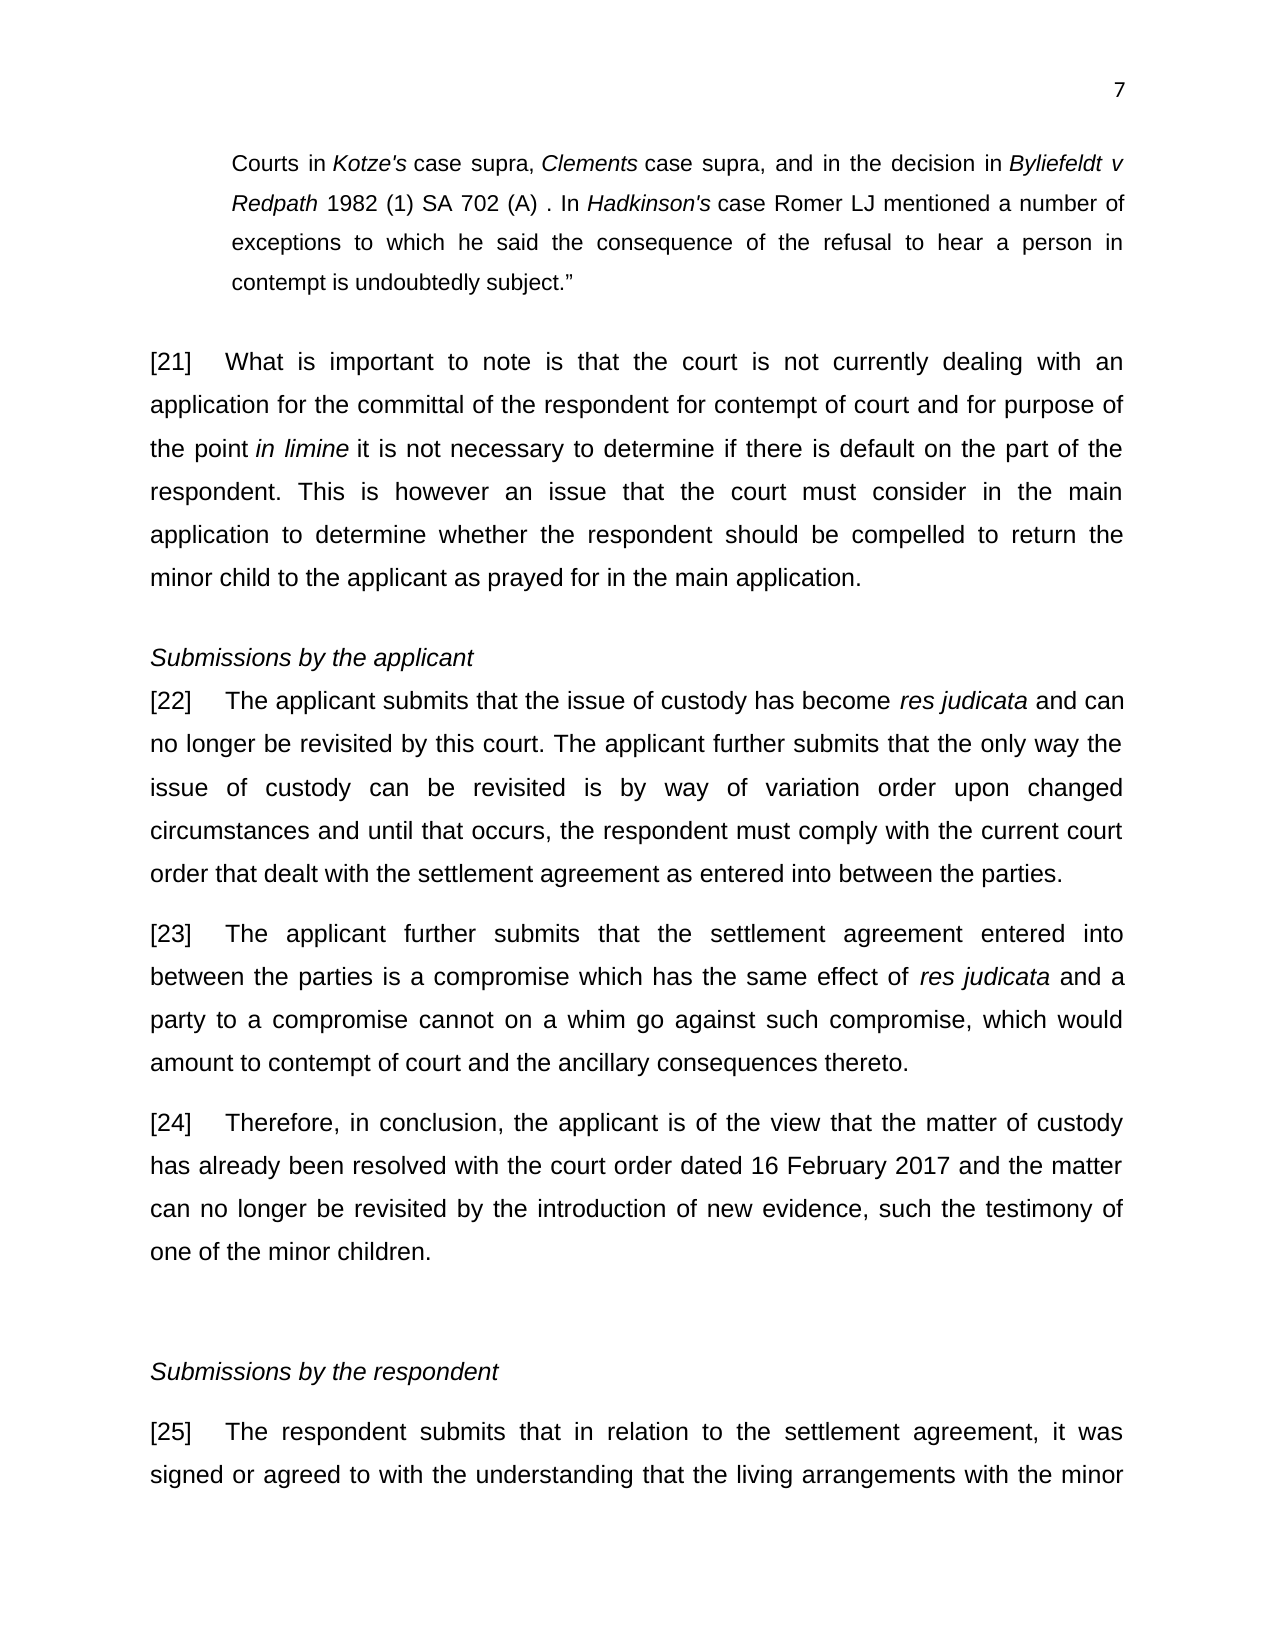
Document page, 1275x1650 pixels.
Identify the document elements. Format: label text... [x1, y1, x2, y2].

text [150, 1417, 1125, 1488]
text [23] The applicant further submits that the settlement agreement entered into between the parties is a compromise which has the same effect of res judicata and a party to a compromise cannot on a whim go against such compromise, which would amount to contempt of court and the ancillary consequences thereto. [150, 919, 1125, 1077]
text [231, 150, 1125, 295]
text [21] What is important to note is that the court is not currently dealing with an application for the committal of the respondent for contempt of court and for purpose of the point in limine it is not necessary to determine if there is default on the part of the respondent. This is however an issue that the court must consider in the main application to determine whether the respondent should be compelled to return the minor child to the applicant as prayed for in the main application. [150, 347, 1125, 592]
text Submissions by the applicant [150, 606, 1125, 672]
text Submissions by the respondent [150, 1357, 1125, 1386]
text [22] The applicant submits that the issue of custody has become res judicata and can no longer be revisited by this court. The applicant further submits that the only way the issue of custody can be revisited is by way of variation order upon changed circumstances and until that occurs, the respondent must comply with the current court order that dealt with the settlement agreement as entered into between the parties. [150, 686, 1125, 888]
text [24] Therefore, in conclusion, the applicant is of the view that the matter of custody has already been resolved with the court order dated 16 February 2017 and the matter can no longer be revisited by the introduction of new evidence, such the testimony of one of the minor children. [150, 1108, 1125, 1266]
